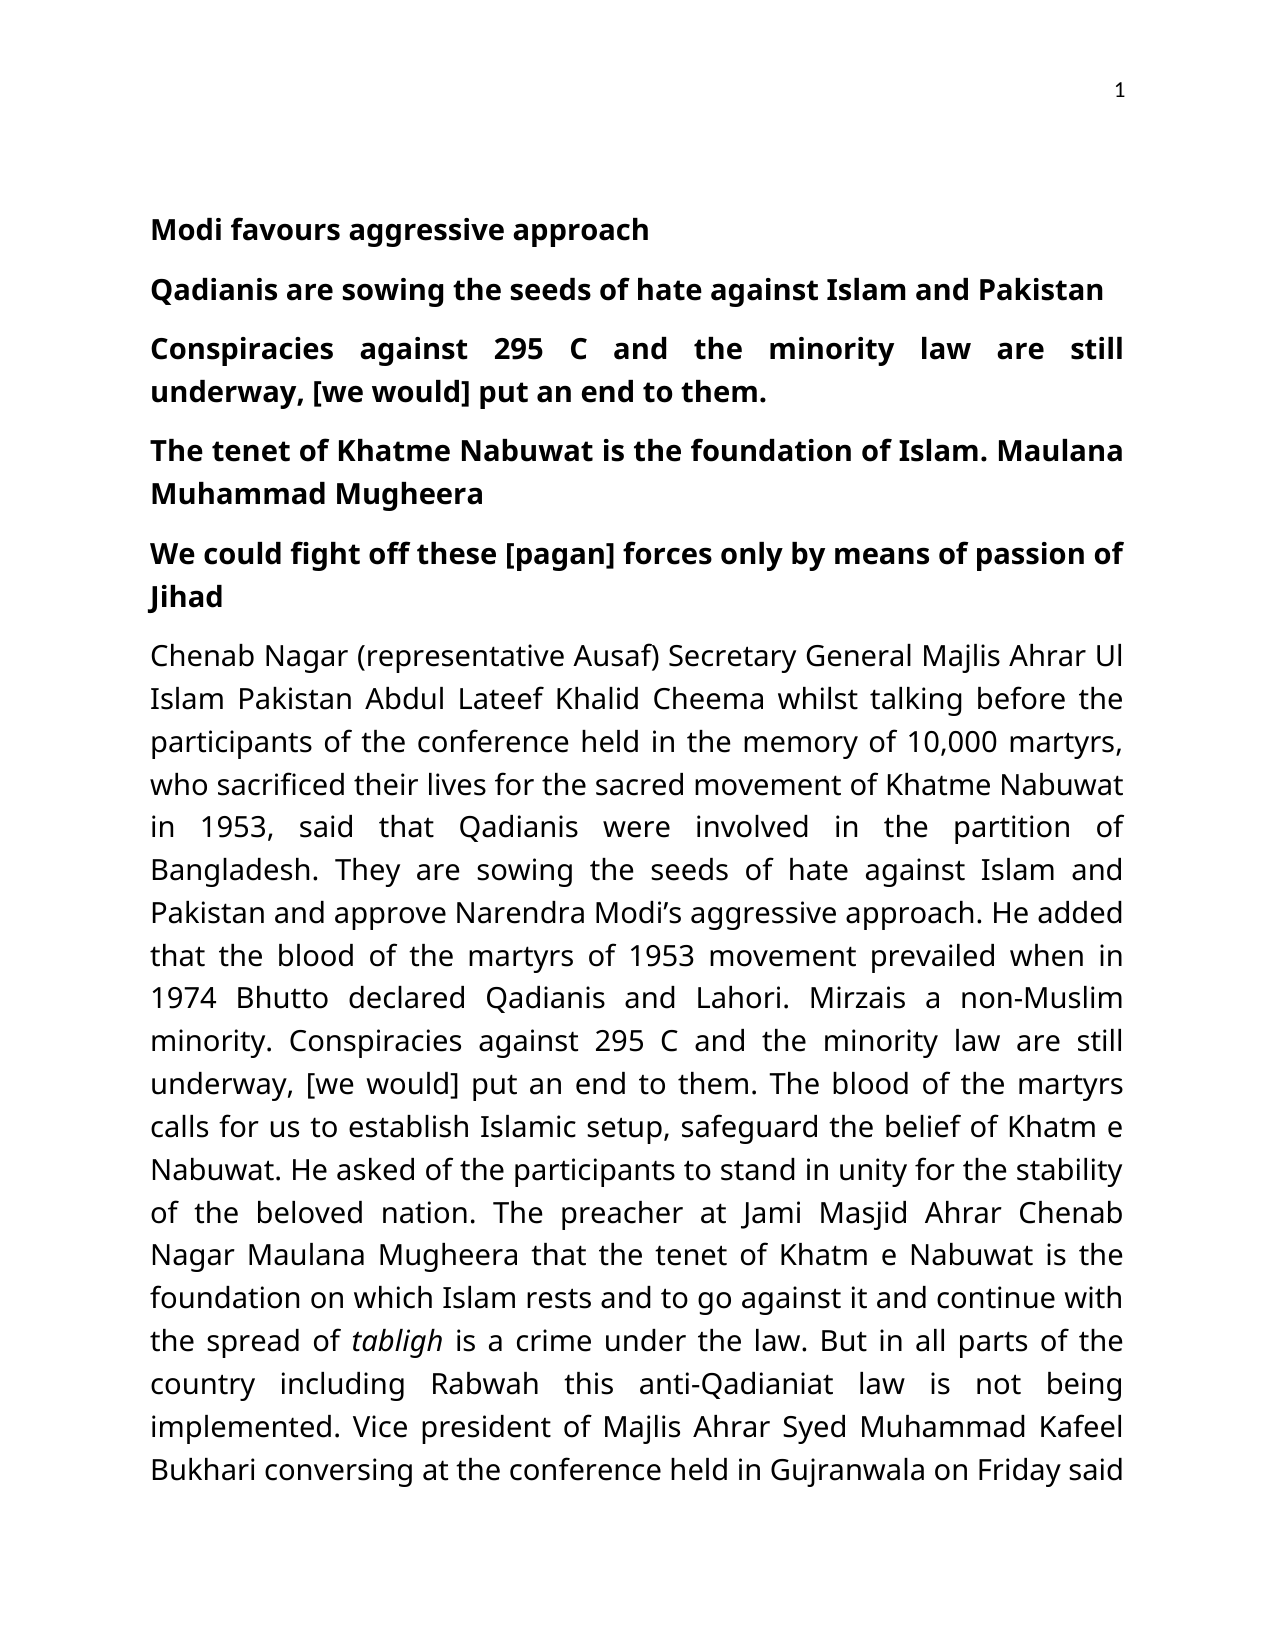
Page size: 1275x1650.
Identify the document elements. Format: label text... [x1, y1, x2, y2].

text The tenet of Khatme Nabuwat is the foundation of Islam. Maulana Muhammad Mugheera [150, 431, 1125, 513]
text Conspiracies against 295 C and the minority law are still underway, [we would] put an end to them. [150, 328, 1125, 411]
text Modi favours aggressive approach [150, 209, 1125, 249]
text Qadianis are sowing the seeds of hate against Islam and Pakistan [150, 269, 1125, 309]
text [150, 635, 1125, 1488]
text We could fight off these [pagan] forces only by means of passion of Jihad [150, 533, 1125, 616]
